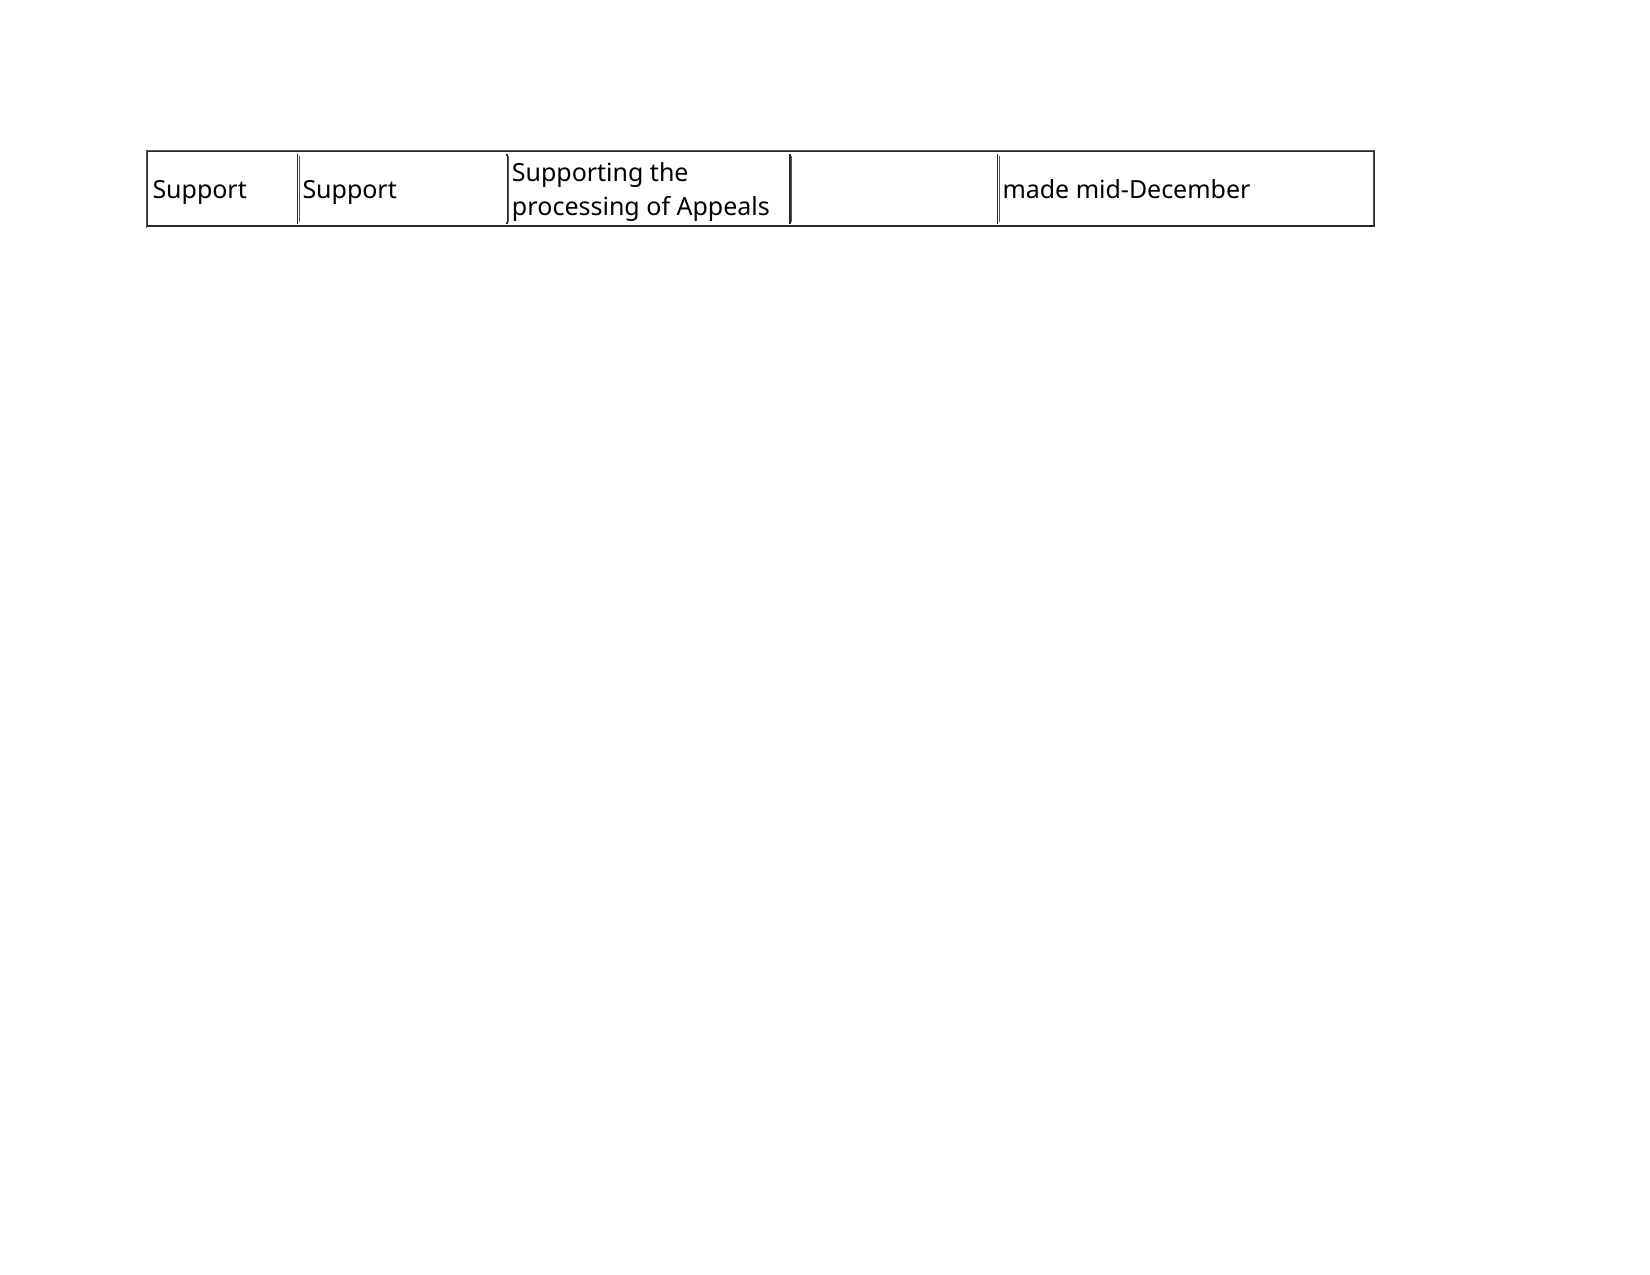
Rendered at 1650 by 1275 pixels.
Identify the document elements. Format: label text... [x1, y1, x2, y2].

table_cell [998, 153, 1373, 224]
table_cell EO Appeals Support [150, 152, 298, 224]
table_cell EO Appeals Support [298, 152, 507, 224]
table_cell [507, 152, 790, 224]
table_cell 16 [790, 152, 998, 224]
